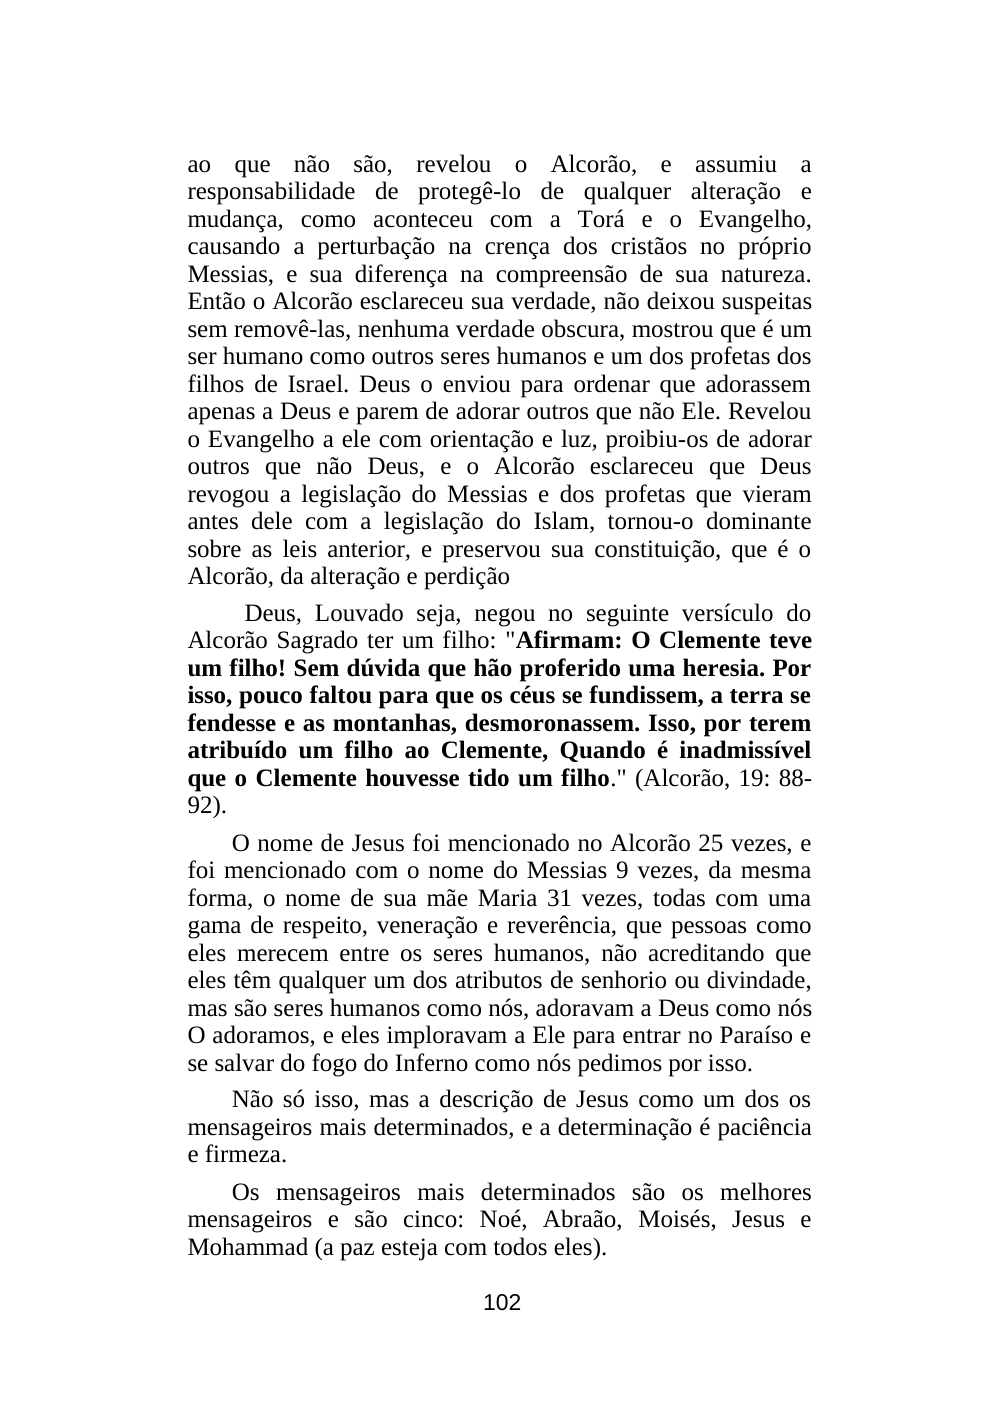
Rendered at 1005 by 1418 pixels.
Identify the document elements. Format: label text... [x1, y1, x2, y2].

text Deus, Louvado seja, negou no seguinte versículo do Alcorão Sagrado ter um filho: "Afirmam: O Clemente teve um filho! Sem dúvida que hão proferido uma heresia. Por isso, pouco faltou para que os céus se fundissem, a terra se fendesse e as montanhas, desmoronassem. Isso, por terem atribuído um filho ao Clemente, Quando é inadmissível que o Clemente houvesse tido um filho." (Alcorão, 19: 88-92). [187, 599, 812, 819]
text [187, 150, 812, 590]
text Os mensageiros mais determinados são os melhores mensageiros e são cinco: Noé, Abraão, Moisés, Jesus e Mohammad (a paz esteja com todos eles). [187, 1178, 812, 1260]
text O nome de Jesus foi mencionado no Alcorão 25 vezes, e foi mencionado com o nome do Messias 9 vezes, da mesma forma, o nome de sua mãe Maria 31 vezes, todas com uma gama de respeito, veneração e reverência, que pessoas como eles merecem entre os seres humanos, não acreditando que eles têm qualquer um dos atributos de senhorio ou divindade, mas são seres humanos como nós, adoravam a Deus como nós O adoramos, e eles imploravam a Ele para entrar no Paraíso e se salvar do fogo do Inferno como nós pedimos por isso. [187, 829, 812, 1076]
text Não só isso, mas a descrição de Jesus como um dos os mensageiros mais determinados, e a determinação é paciência e firmeza. [187, 1086, 812, 1168]
